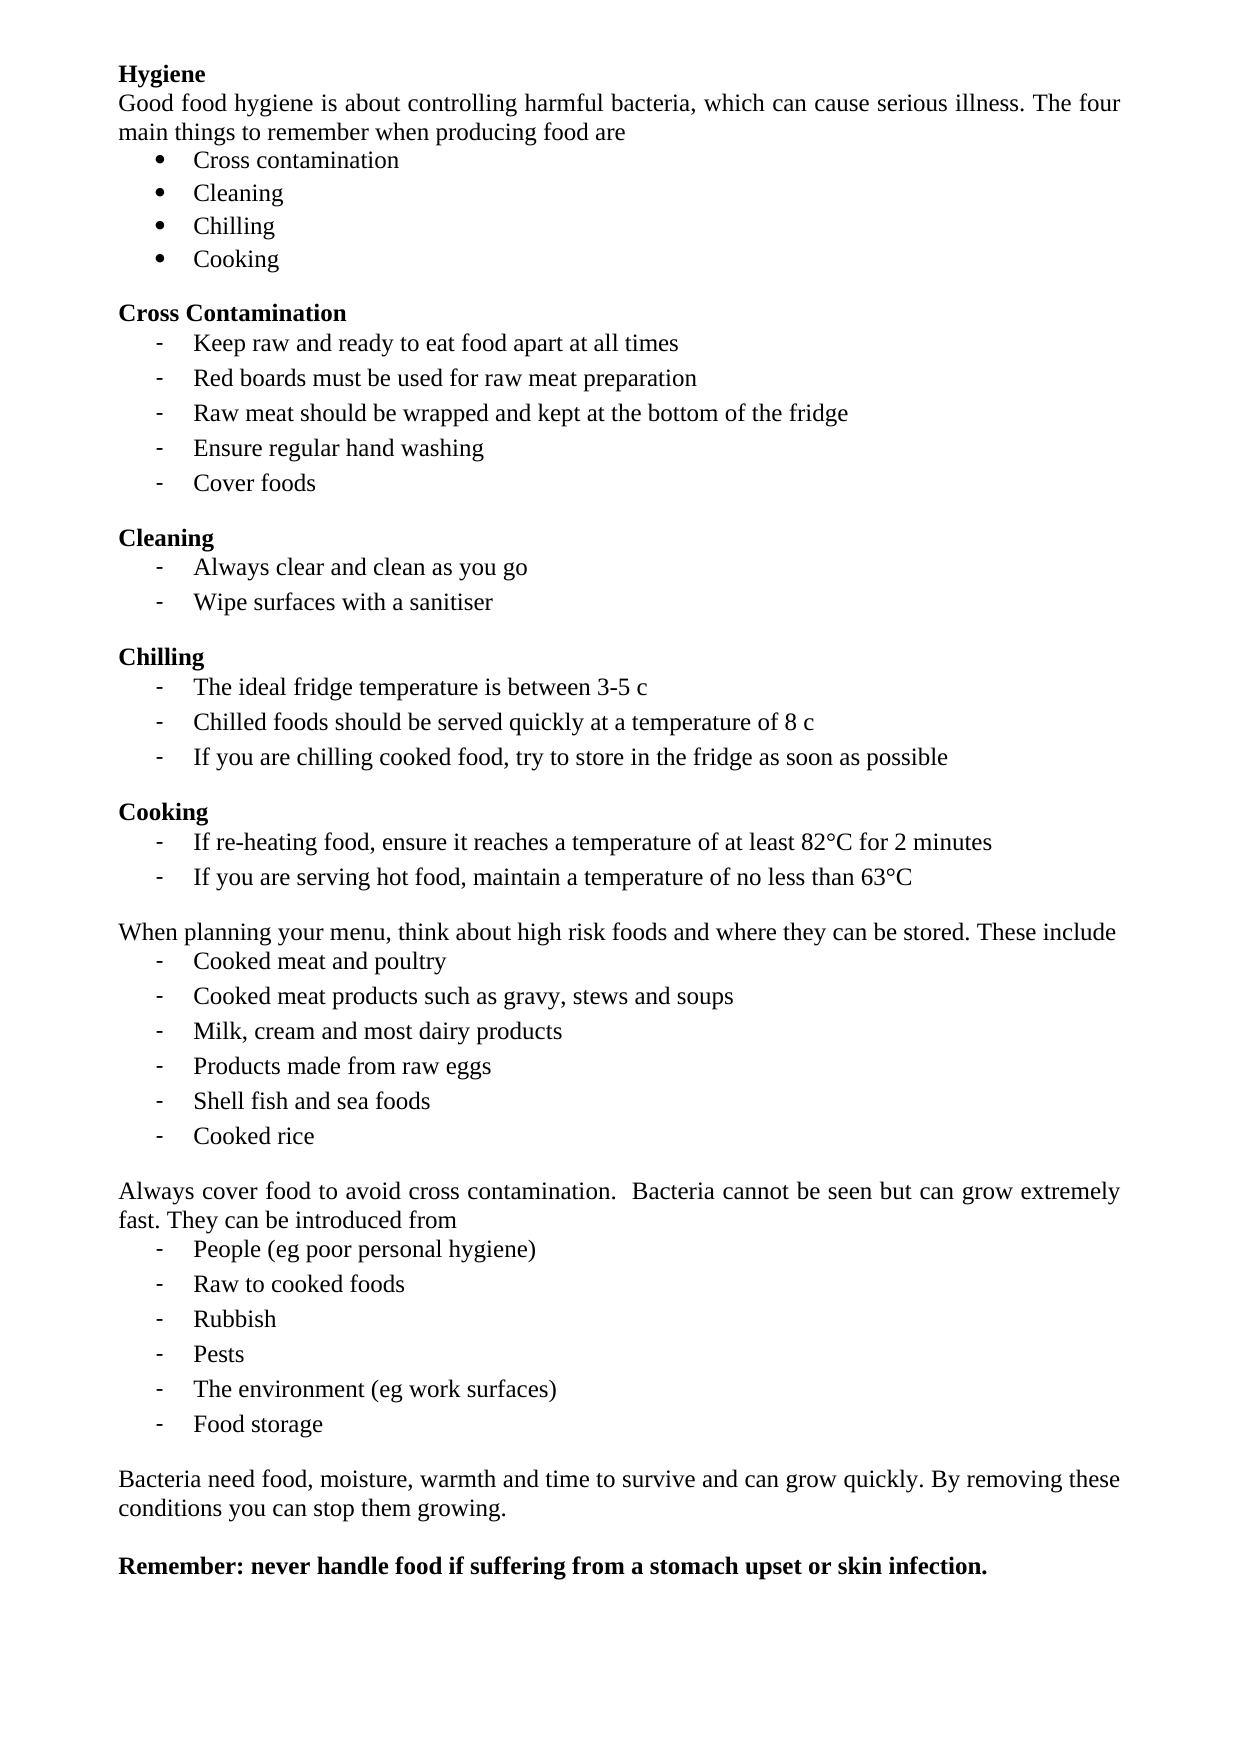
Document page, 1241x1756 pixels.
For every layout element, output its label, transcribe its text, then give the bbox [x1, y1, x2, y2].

list Raw meat should be wrapped and kept at the bottom of the fridge [156, 397, 1122, 427]
list Cleaning [156, 178, 1122, 207]
list Chilling [156, 211, 1122, 240]
list People (eg poor personal hygiene) [156, 1234, 1122, 1264]
list The environment (eg work surfaces) [156, 1374, 1122, 1404]
subtitle Cross Contamination [118, 298, 1122, 327]
subtitle Cleaning [118, 523, 1122, 552]
list Ensure regular hand washing [156, 432, 1122, 462]
list Cooking [156, 244, 1122, 273]
list If you are chilling cooked food, try to store in the fridge as soon as possible [156, 741, 1122, 772]
list Cover foods [156, 467, 1122, 497]
list The ideal fridge temperature is between 3-5 c [156, 671, 1122, 702]
list Raw to cooked foods [156, 1269, 1122, 1299]
list Cooked meat and poultry [156, 945, 1122, 976]
list Rubbish [156, 1304, 1122, 1334]
text Bacteria need food, moisture, warmth and time to survive and can grow quickly. By removing these conditions you can stop them growing. [118, 1464, 1122, 1522]
list Products made from raw eggs [156, 1050, 1122, 1081]
list If you are serving hot food, maintain a temperature of no less than 63°C [156, 861, 1122, 891]
subtitle Hygiene [118, 59, 1122, 88]
text When planning your menu, think about high risk foods and where they can be stored. These include [118, 917, 1122, 945]
list Keep raw and ready to eat food apart at all times [156, 327, 1122, 357]
list Shell fish and sea foods [156, 1085, 1122, 1116]
list Wipe surfaces with a sanitiser [156, 587, 1122, 617]
list If re-heating food, ensure it reaches a temperature of at least 82°C for 2 minutes [156, 826, 1122, 856]
text Always cover food to avoid cross contamination. Bacteria cannot be seen but can grow extremely fast. They can be introduced from [118, 1176, 1122, 1234]
subtitle Cooking [118, 797, 1122, 826]
text Good food hygiene is about controlling harmful bacteria, which can cause serious illness. The four main things to remember when producing food are [118, 88, 1122, 145]
list Chilled foods should be served quickly at a temperature of 8 c [156, 706, 1122, 737]
list Cross contamination [156, 145, 1122, 174]
list Pests [156, 1339, 1122, 1369]
list Cooked rice [156, 1120, 1122, 1151]
list Red boards must be used for raw meat preparation [156, 362, 1122, 392]
list Always clear and clean as you go [156, 552, 1122, 582]
subtitle Chilling [118, 642, 1122, 671]
list Milk, cream and most dairy products [156, 1015, 1122, 1046]
text Remember: never handle food if suffering from a stomach upset or skin infection. [118, 1551, 1122, 1579]
list Cooked meat products such as gravy, stews and soups [156, 980, 1122, 1011]
list Food storage [156, 1409, 1122, 1439]
